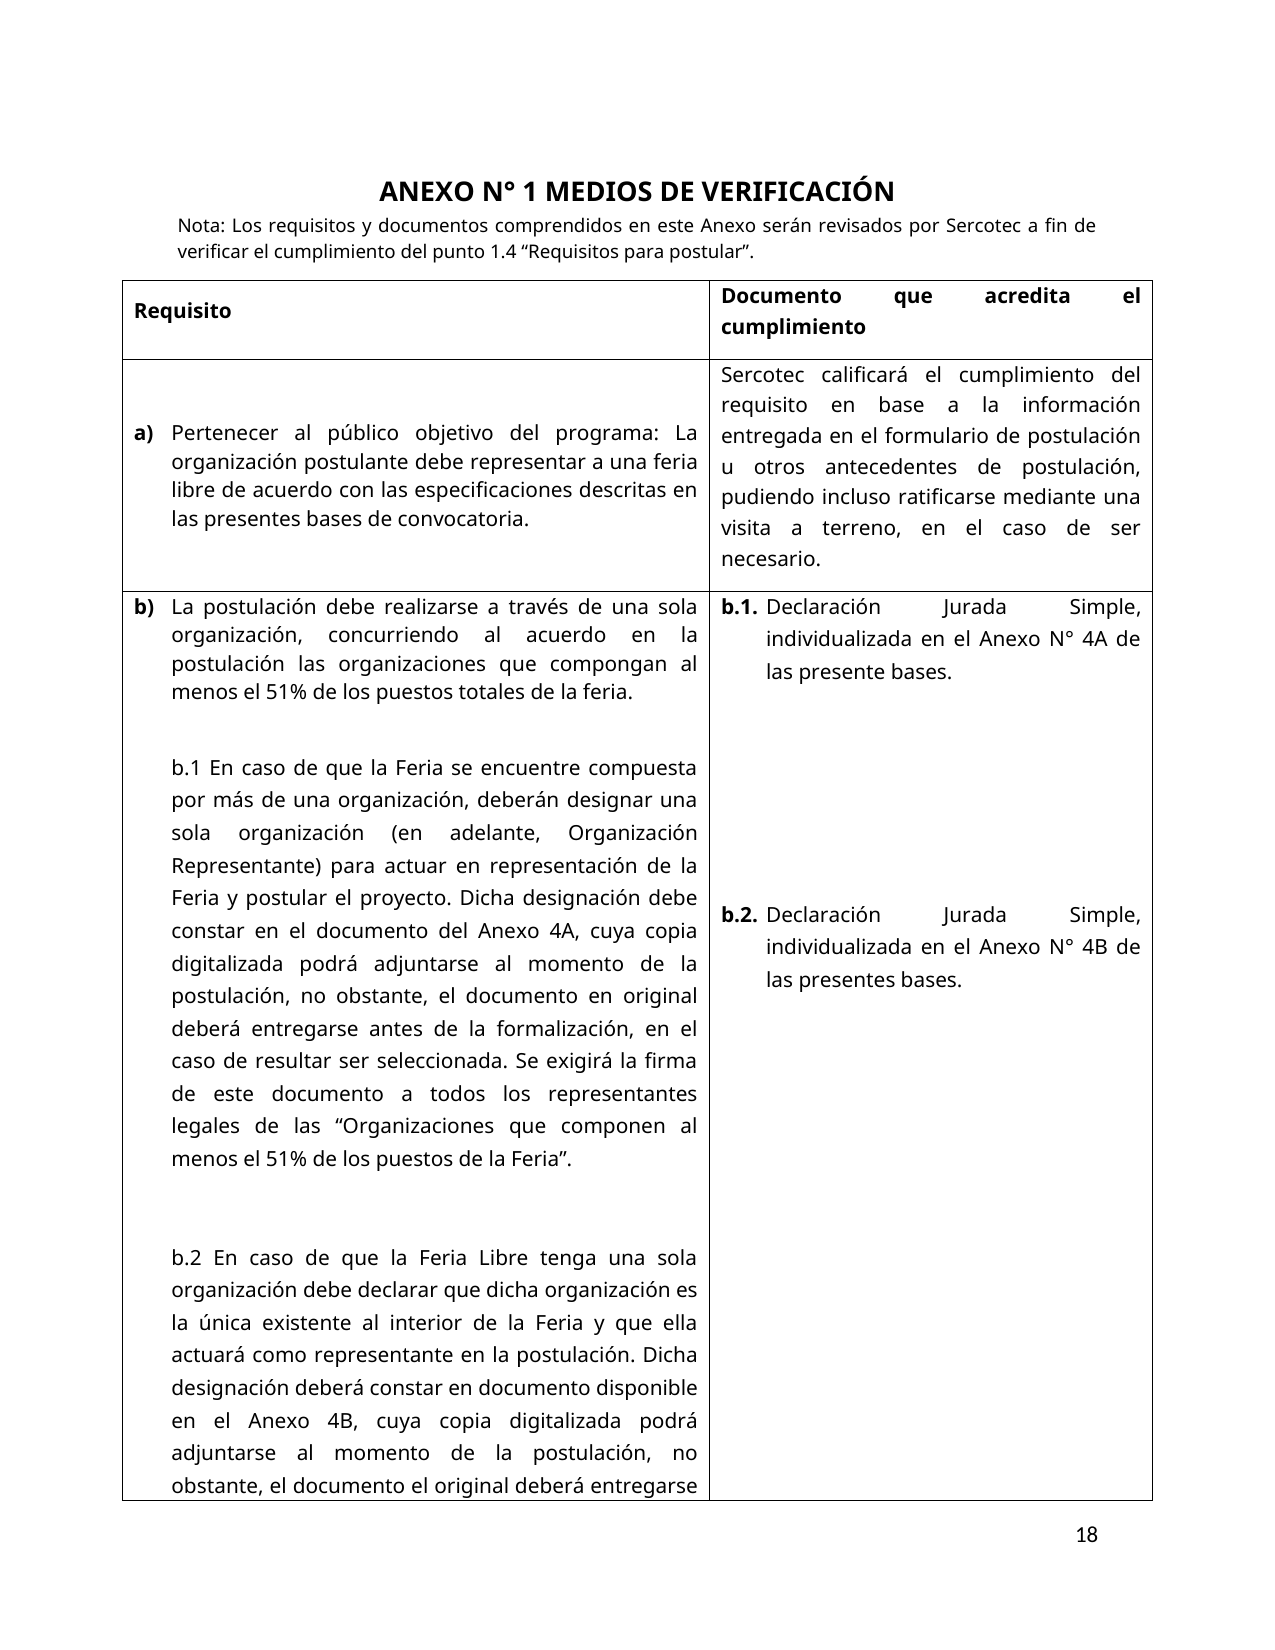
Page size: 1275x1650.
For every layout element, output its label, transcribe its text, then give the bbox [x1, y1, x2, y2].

subtitle ANEXO N° 1 MEDIOS DE VERIFICACIÓN [177, 173, 1098, 209]
table_cell Sercotec calificará el cumplimiento del requisito en base a la información entregada en el formulario de postulación u otros antecedentes de postulación, pudiendo incluso ratificarse mediante una visita a terreno, en el caso de ser necesario. [710, 360, 1152, 591]
table_header Documento que acredita el cumplimiento [710, 281, 1152, 359]
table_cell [710, 592, 1152, 1499]
table_cell Pertenecer al público objetivo del programa: La organización postulante debe representar a una feria libre de acuerdo con las especificaciones descritas en las presentes bases de convocatoria. [123, 360, 709, 591]
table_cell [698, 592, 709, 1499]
text Nota: Los requisitos y documentos comprendidos en este Anexo serán revisados por Sercotec a fin de verificar el cumplimiento del punto 1.4 “Requisitos para postular”. [177, 212, 1098, 263]
table_header Requisito [123, 281, 709, 359]
